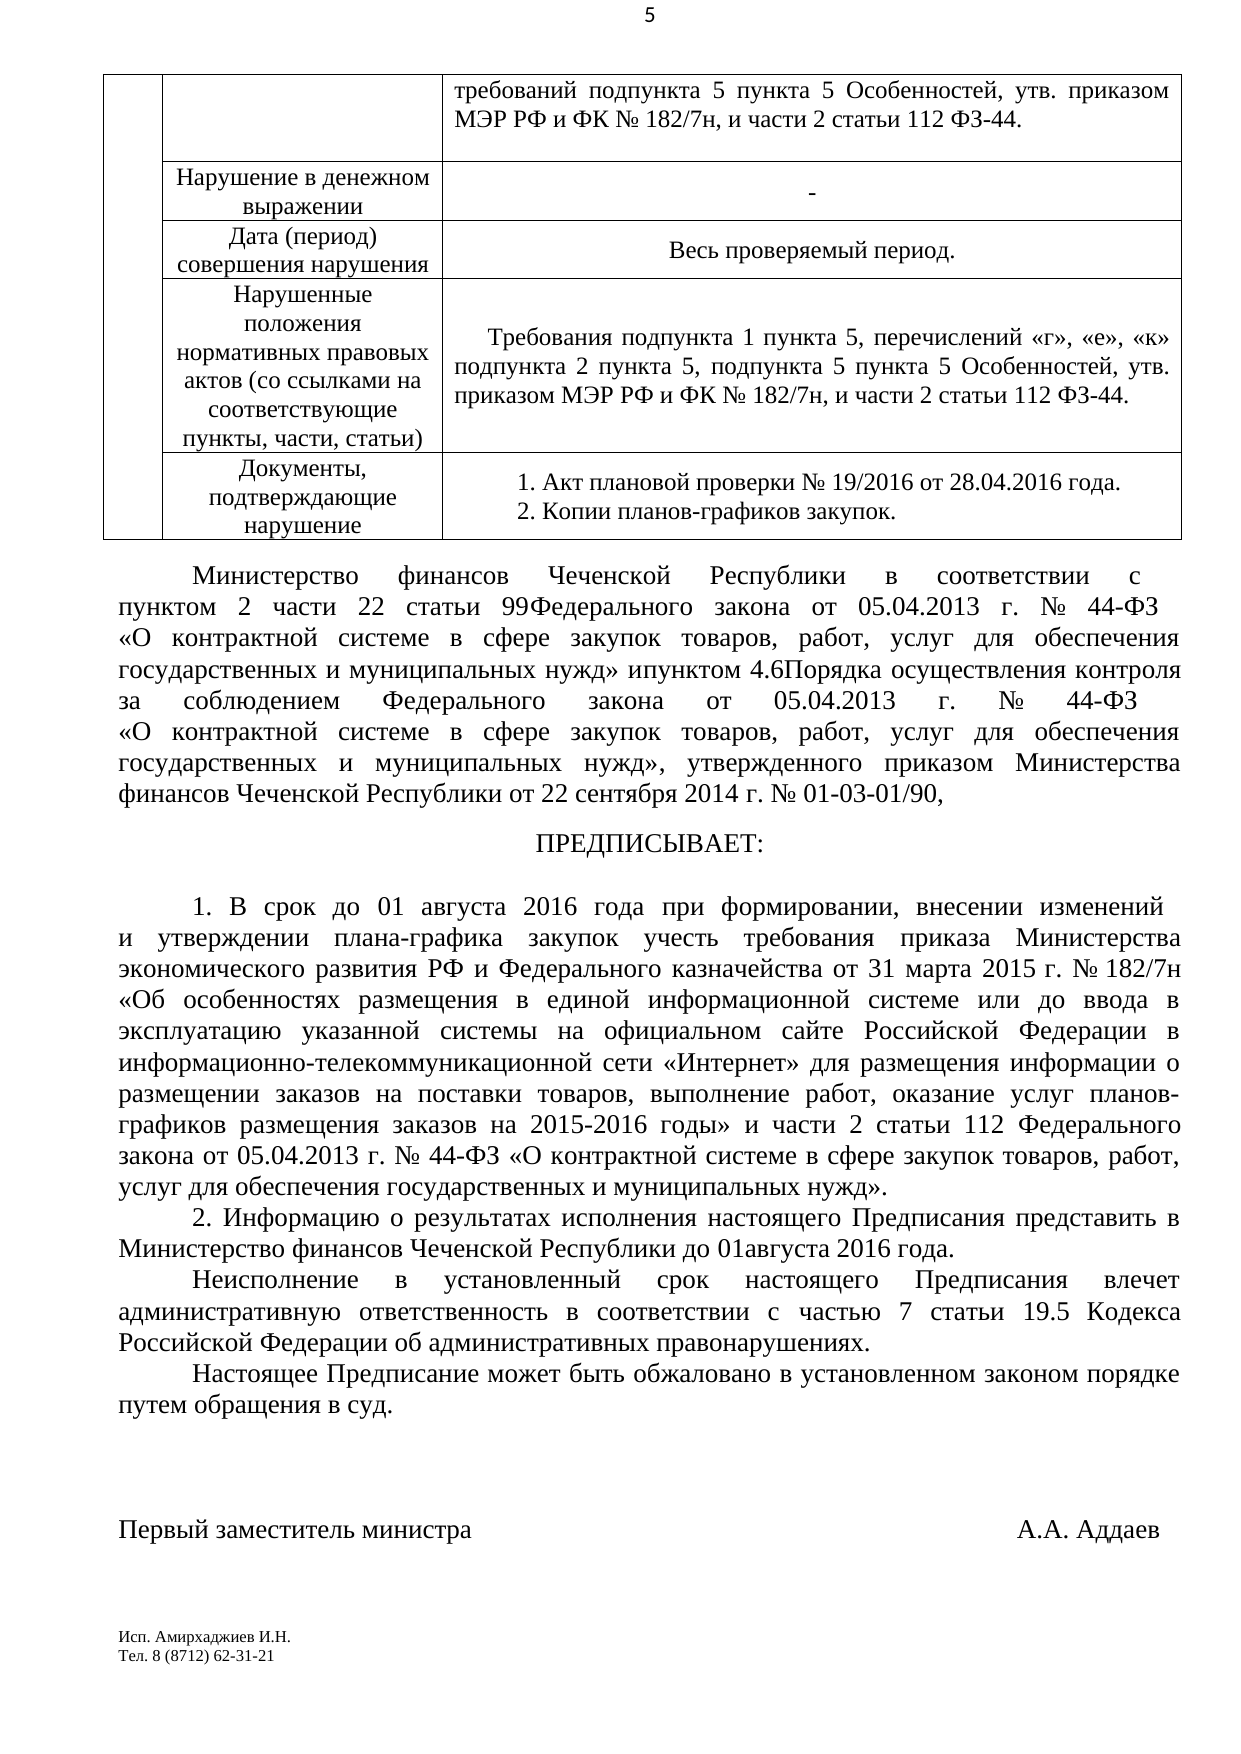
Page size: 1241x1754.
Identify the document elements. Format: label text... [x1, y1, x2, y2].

table_cell Дата (период) совершения нарушения [163, 221, 442, 278]
table_cell Нарушение в денежном выражении [163, 162, 442, 220]
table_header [163, 75, 442, 161]
text Исп. Амирхаджиев И.Н. [118, 1627, 1181, 1646]
text 2. Информацию о результатах исполнения настоящего Предписания представить в Министерство финансов Чеченской Республики до 01августа 2016 года. [118, 1201, 1181, 1264]
text Настоящее Предписание может быть обжаловано в установленном законом порядке путем обращения в суд. [118, 1357, 1181, 1419]
table_header 1. [104, 75, 162, 539]
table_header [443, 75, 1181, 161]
text Министерство финансов Чеченской Республики в соответствии с пунктом 2 части 22 статьи 99Федерального закона от 05.04.2013 г. № 44-ФЗ «О контрактной системе в сфере закупок товаров, работ, услуг для обеспечения государственных и муниципальных нужд» ипунктом 4.6Порядка осуществления контроля за соблюдением Федерального закона от 05.04.2013 г. № 44-ФЗ «О контрактной системе в сфере закупок товаров, работ, услуг для обеспечения государственных и муниципальных нужд», утвержденного приказом Министерства финансов Чеченской Республики от 22 сентября 2014 г. № 01-03-01/90, [118, 559, 1181, 808]
table_cell Требования подпункта 1 пункта 5, перечислений «г», «е», «к» подпункта 2 пункта 5, подпункта 5 пункта 5 Особенностей, утв. приказом МЭР РФ и ФК № 182/7н, и части 2 статьи 112 ФЗ-44. [443, 279, 1181, 452]
text Первый заместитель министра А.А. Аддаев [118, 1513, 1181, 1544]
text ПРЕДПИСЫВАЕТ: [118, 828, 1181, 859]
text 1. В срок до 01 августа 2016 года при формировании, внесении изменений и утверждении плана-графика закупок учесть требования приказа Министерства экономического развития РФ и Федерального казначейства от 31 марта 2015 г. № 182/7н «Об особенностях размещения в единой информационной системе или до ввода в эксплуатацию указанной системы на официальном сайте Российской Федерации в информационно-телекоммуникационной сети «Интернет» для размещения информации о размещении заказов на поставки товаров, выполнение работ, оказание услуг планов-графиков размещения заказов на 2015-2016 годы» и части 2 статьи 112 Федерального закона от 05.04.2013 г. № 44-ФЗ «О контрактной системе в сфере закупок товаров, работ, услуг для обеспечения государственных и муниципальных нужд». [118, 890, 1181, 1201]
table_cell 1. Акт плановой проверки № 19/2016 от 28.04.2016 года. 2. Копии планов-графиков закупок. [443, 453, 1181, 539]
table_cell Документы, подтверждающие нарушение [163, 453, 442, 539]
text Неисполнение в установленный срок настоящего Предписания влечет административную ответственность в соответствии с частью 7 статьи 19.5 Кодекса Российской Федерации об административных правонарушениях. [118, 1264, 1181, 1357]
table_cell - [443, 162, 1181, 220]
table_cell Нарушенные положения нормативных правовых актов (со ссылками на соответствующие пункты, части, статьи) [163, 279, 442, 452]
text Тел. 8 (8712) 62-31-21 [118, 1646, 1181, 1665]
table_cell Весь проверяемый период. [443, 221, 1181, 278]
